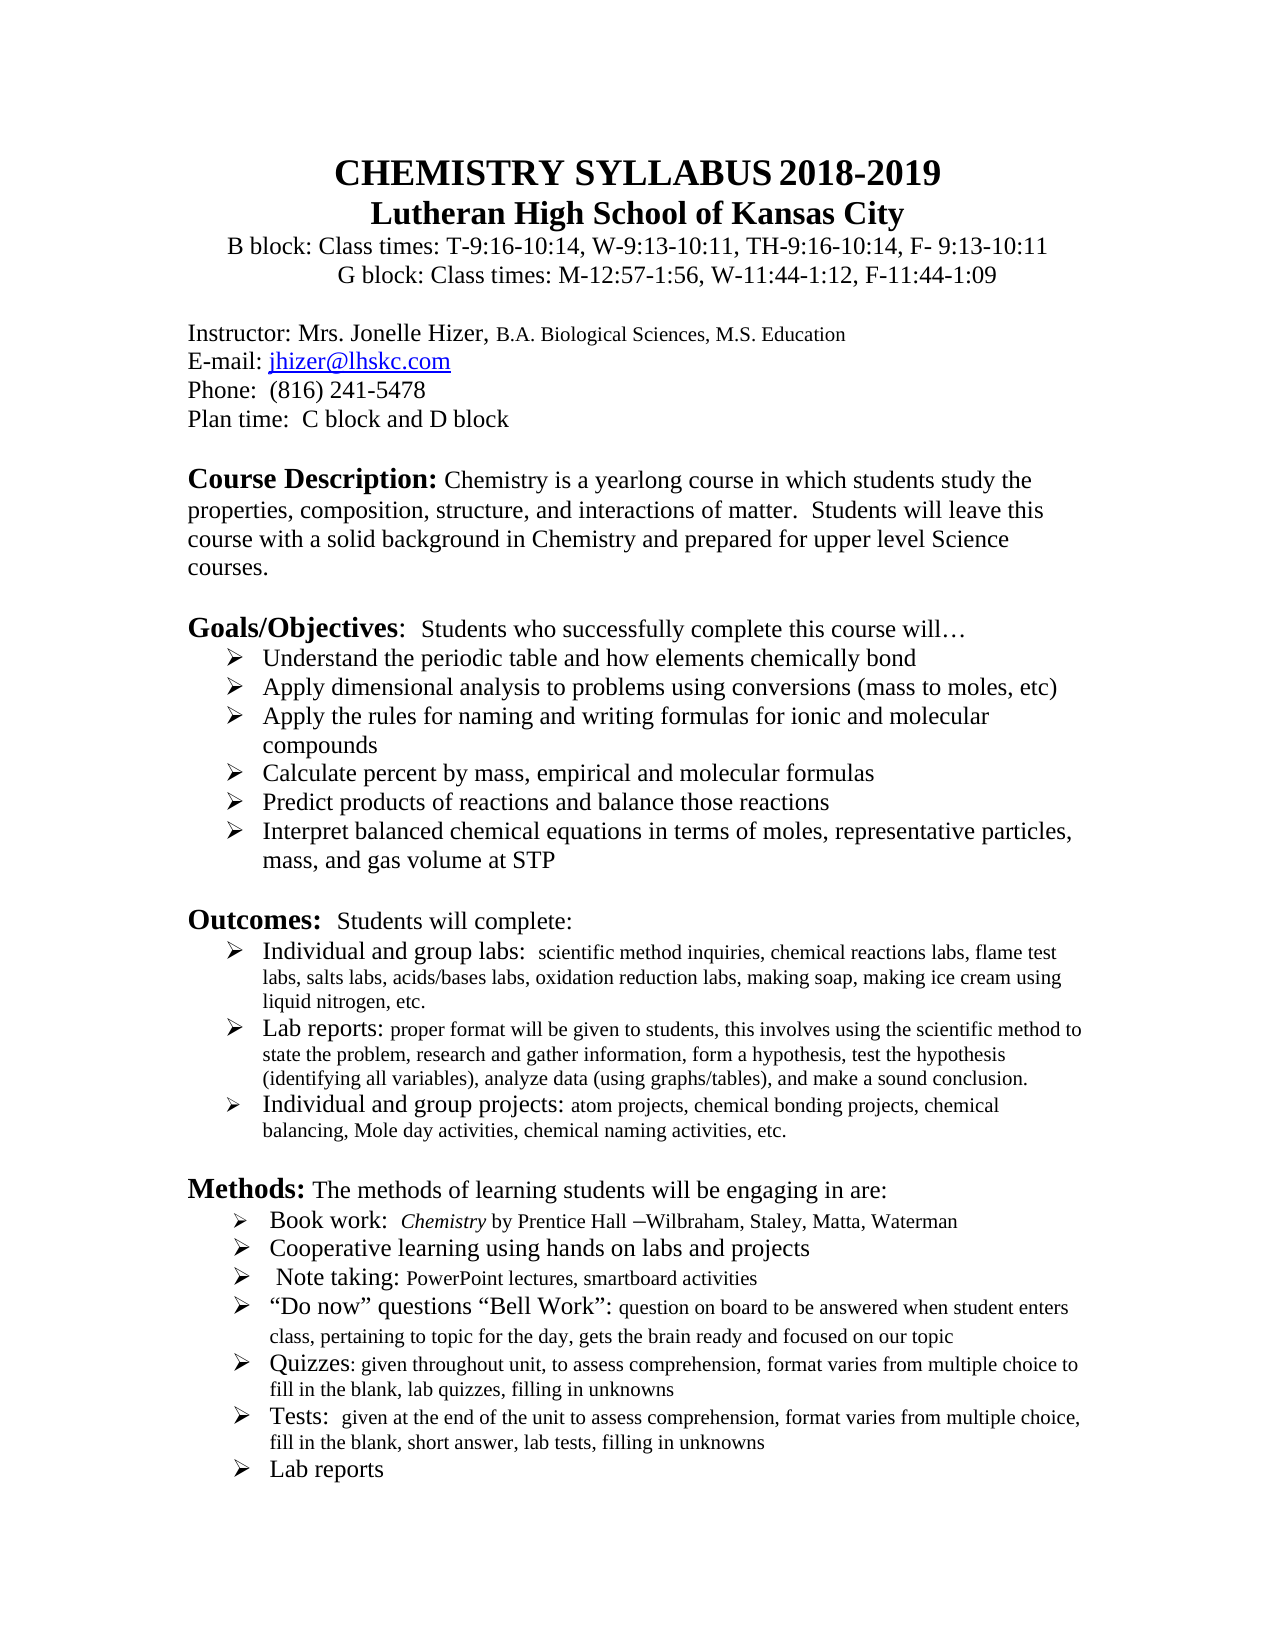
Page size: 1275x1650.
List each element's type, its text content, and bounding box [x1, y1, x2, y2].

text Plan time: C block and D block [187, 404, 1087, 433]
list Understand the periodic table and how elements chemically bond [225, 643, 1087, 672]
list “Do now” questions “Bell Work”: question on board to be answered when student enters class, pertaining to topic for the day, gets the brain ready and focused on our topic [232, 1291, 1087, 1348]
text Lutheran High School of Kansas City [187, 193, 1087, 231]
list Apply the rules for naming and writing formulas for ionic and molecular compounds [225, 701, 1087, 758]
list Interpret balanced chemical equations in terms of moles, representative particles, mass, and gas volume at STP [225, 816, 1087, 873]
text CHEMISTRY SYLLABUS 2018-2019 [187, 150, 1087, 193]
list Book work: Chemistry by Prentice Hall –Wilbraham, Staley, Matta, Waterman [232, 1205, 1087, 1233]
list Calculate percent by mass, empirical and molecular formulas [225, 758, 1087, 787]
list Note taking: PowerPoint lectures, smartboard activities [232, 1262, 1087, 1291]
text E-mail: jhizer@lhskc.com [187, 346, 1087, 375]
text Phone: (816) 241-5478 [187, 375, 1087, 404]
text Course Description: Chemistry is a yearlong course in which students study the properties, composition, structure, and interactions of matter. Students will leave this course with a solid background in Chemistry and prepared for upper level Science courses. [187, 461, 1087, 581]
list Predict products of reactions and balance those reactions [225, 787, 1087, 816]
list Apply dimensional analysis to problems using conversions (mass to moles, etc) [225, 672, 1087, 701]
list Cooperative learning using hands on labs and projects [232, 1233, 1087, 1262]
list Individual and group labs: scientific method inquiries, chemical reactions labs, flame test labs, salts labs, acids/bases labs, oxidation reduction labs, making soap, making ice cream using liquid nitrogen, etc. [225, 936, 1087, 1013]
text B block: Class times: T-9:16-10:14, W-9:13-10:11, TH-9:16-10:14, F- 9:13-10:11 [187, 231, 1087, 260]
list Lab reports [232, 1454, 1087, 1483]
list Individual and group projects: atom projects, chemical bonding projects, chemical balancing, Mole day activities, chemical naming activities, etc. [225, 1089, 1087, 1142]
text Methods: The methods of learning students will be engaging in are: [187, 1171, 1087, 1205]
text Outcomes: Students will complete: [187, 902, 1087, 936]
list Quizzes: given throughout unit, to assess comprehension, format varies from multiple choice to fill in the blank, lab quizzes, filling in unknowns [232, 1348, 1087, 1401]
list Tests: given at the end of the unit to assess comprehension, format varies from multiple choice, fill in the blank, short answer, lab tests, filling in unknowns [232, 1401, 1087, 1454]
text Goals/Objectives: Students who successfully complete this course will… [187, 610, 1087, 643]
text G block: Class times: M-12:57-1:56, W-11:44-1:12, F-11:44-1:09 [187, 260, 1087, 289]
text Instructor: Mrs. Jonelle Hizer, B.A. Biological Sciences, M.S. Education [187, 318, 1087, 346]
list Lab reports: proper format will be given to students, this involves using the scientific method to state the problem, research and gather information, form a hypothesis, test the hypothesis (identifying all variables), analyze data (using graphs/tables), and make a sound conclusion. [225, 1013, 1087, 1089]
